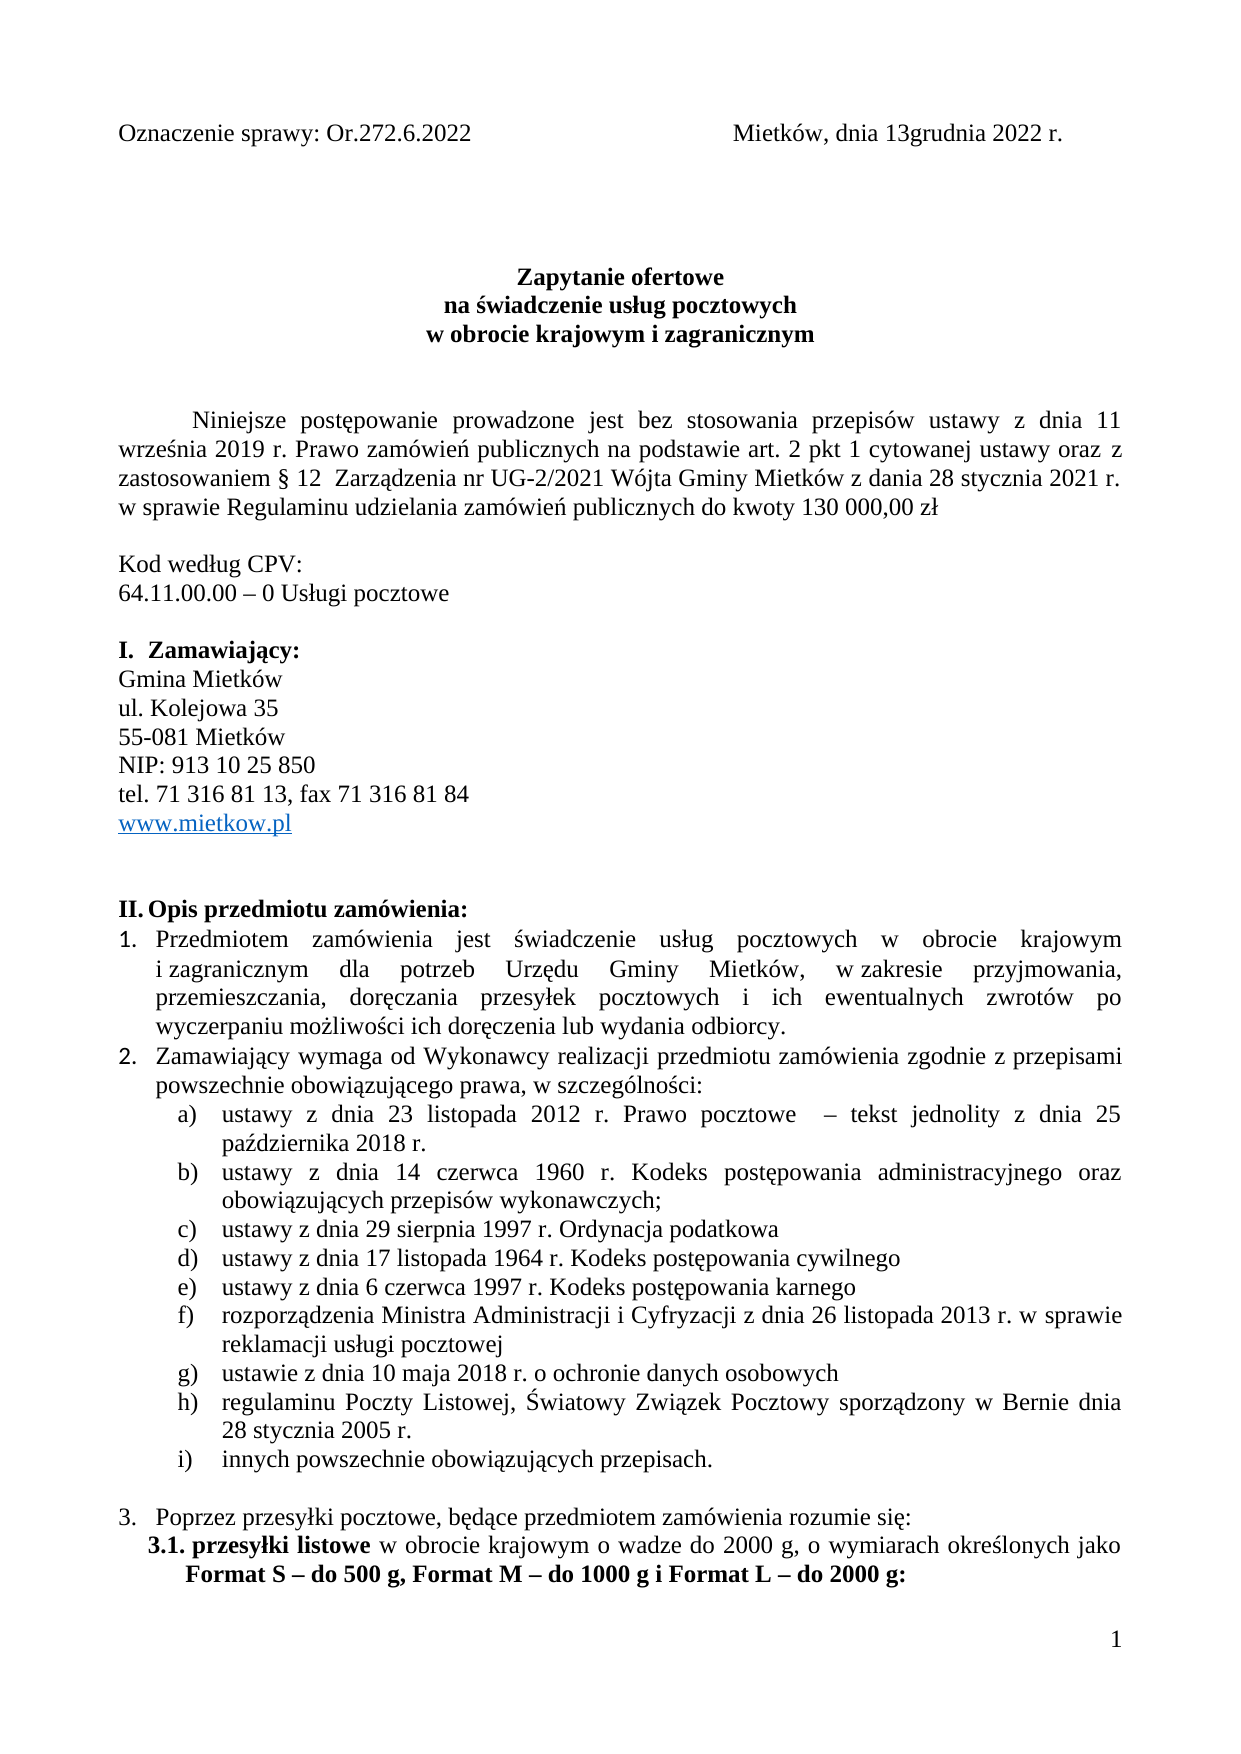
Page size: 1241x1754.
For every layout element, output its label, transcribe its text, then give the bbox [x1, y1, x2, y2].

list ustawie z dnia 10 maja 2018 r. o ochronie danych osobowych [177, 1358, 1122, 1387]
text Kod według CPV: [118, 549, 1122, 578]
list regulaminu Poczty Listowej, Światowy Związek Pocztowy sporządzony w Bernie dnia 28 stycznia 2005 r. [177, 1387, 1122, 1444]
text 64.11.00.00 – 0 Usługi pocztowe [118, 578, 1122, 607]
list Przedmiotem zamówienia jest świadczenie usług pocztowych w obrocie krajowym i zagranicznym dla potrzeb Urzędu Gminy Mietków, w zakresie przyjmowania, przemieszczania, doręczania przesyłek pocztowych i ich ewentualnych zwrotów po wyczerpaniu możliwości ich doręczenia lub wydania odbiorcy. [118, 923, 1122, 1040]
text Niniejsze postępowanie prowadzone jest bez stosowania przepisów ustawy z dnia 11 września 2019 r. Prawo zamówień publicznych na podstawie art. 2 pkt 1 cytowanej ustawy oraz z zastosowaniem § 12 Zarządzenia nr UG-2/2021 Wójta Gminy Mietków z dania 28 stycznia 2021 r. w sprawie Regulaminu udzielania zamówień publicznych do kwoty 130 000,00 zł [118, 406, 1122, 521]
list ustawy z dnia 6 czerwca 1997 r. Kodeks postępowania karnego [177, 1272, 1122, 1300]
list przesyłki listowe w obrocie krajowym o wadze do 2000 g, o wymiarach określonych jako Format S – do 500 g, Format M – do 1000 g i Format L – do 2000 g: [148, 1530, 1122, 1588]
list Opis przedmiotu zamówienia: [118, 894, 1122, 923]
list 55-081 Mietków [118, 722, 1122, 751]
list rozporządzenia Ministra Administracji i Cyfryzacji z dnia 26 listopada 2013 r. w sprawie reklamacji usługi pocztowej [177, 1300, 1122, 1358]
list Zamawiający: [118, 636, 1122, 664]
list ul. Kolejowa 35 [118, 693, 1122, 722]
list ustawy z dnia 29 sierpnia 1997 r. Ordynacja podatkowa [177, 1214, 1122, 1243]
text na świadczenie usług pocztowych [118, 291, 1122, 319]
list ustawy z dnia 23 listopada 2012 r. Prawo pocztowe – tekst jednolity z dnia 25 października 2018 r. [177, 1099, 1122, 1157]
text Zapytanie ofertowe [118, 262, 1122, 291]
text w obrocie krajowym i zagranicznym [118, 319, 1122, 348]
list ustawy z dnia 14 czerwca 1960 r. Kodeks postępowania administracyjnego oraz obowiązujących przepisów wykonawczych; [177, 1157, 1122, 1214]
text Oznaczenie sprawy: Or.272.6.2022 Mietków, dnia 13grudnia 2022 r. [118, 118, 1122, 147]
list Zamawiający wymaga od Wykonawcy realizacji przedmiotu zamówienia zgodnie z przepisami powszechnie obowiązującego prawa, w szczególności: [118, 1040, 1122, 1099]
list Gmina Mietków [118, 664, 1122, 693]
list ustawy z dnia 17 listopada 1964 r. Kodeks postępowania cywilnego [177, 1243, 1122, 1272]
list innych powszechnie obowiązujących przepisach. [177, 1444, 1122, 1473]
list Poprzez przesyłki pocztowe, będące przedmiotem zamówienia rozumie się: [118, 1502, 1122, 1530]
list tel. 71 316 81 13, fax 71 316 81 84 [118, 779, 1122, 808]
list NIP: 913 10 25 850 [118, 751, 1122, 779]
list www.mietkow.pl [118, 808, 1122, 837]
